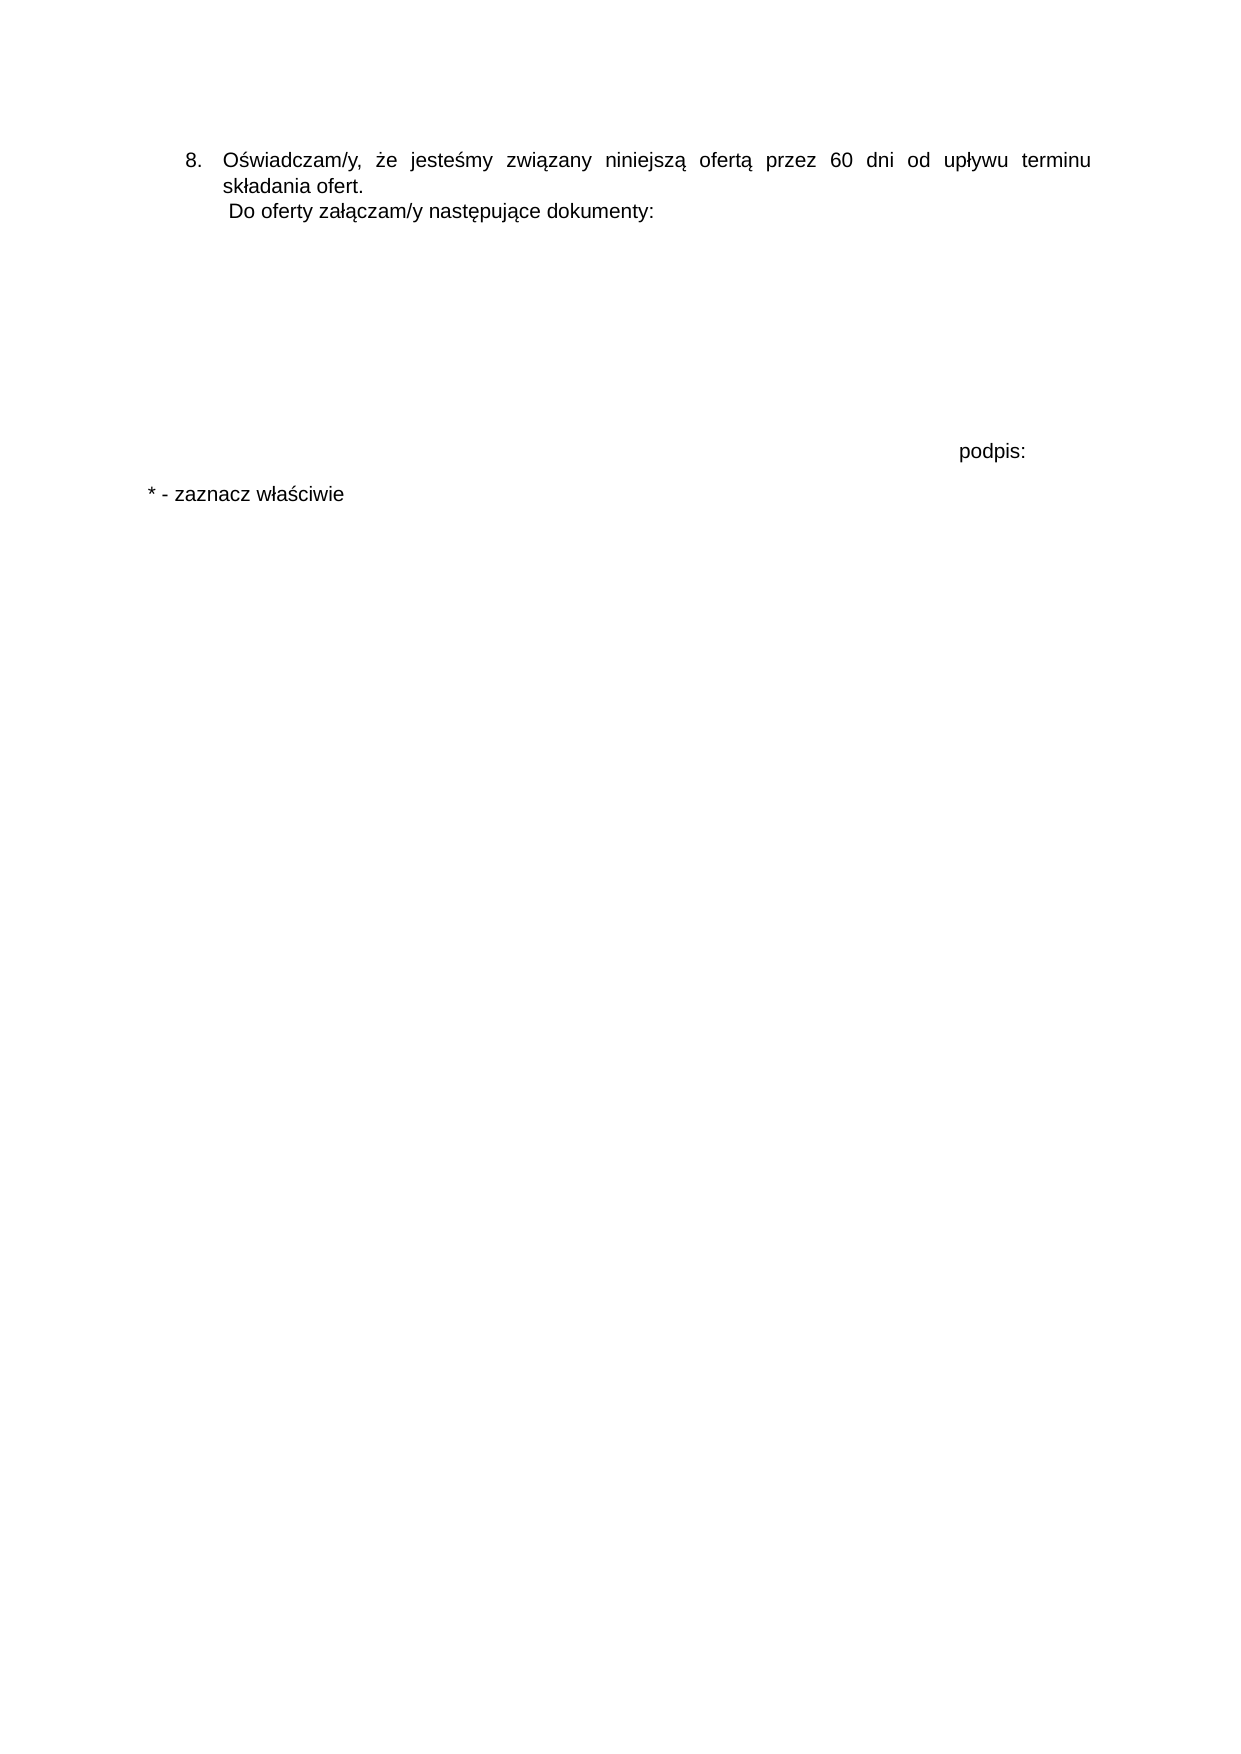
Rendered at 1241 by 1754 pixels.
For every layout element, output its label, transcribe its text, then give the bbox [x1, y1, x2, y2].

text * - zaznacz właściwie [148, 482, 1093, 506]
text podpis: [959, 439, 1093, 463]
list Do oferty załączam/y następujące dokumenty: [223, 199, 1093, 223]
list Oświadczam/y, że jesteśmy związany niniejszą ofertą przez 60 dni od upływu terminu składania ofert. [185, 148, 1093, 197]
